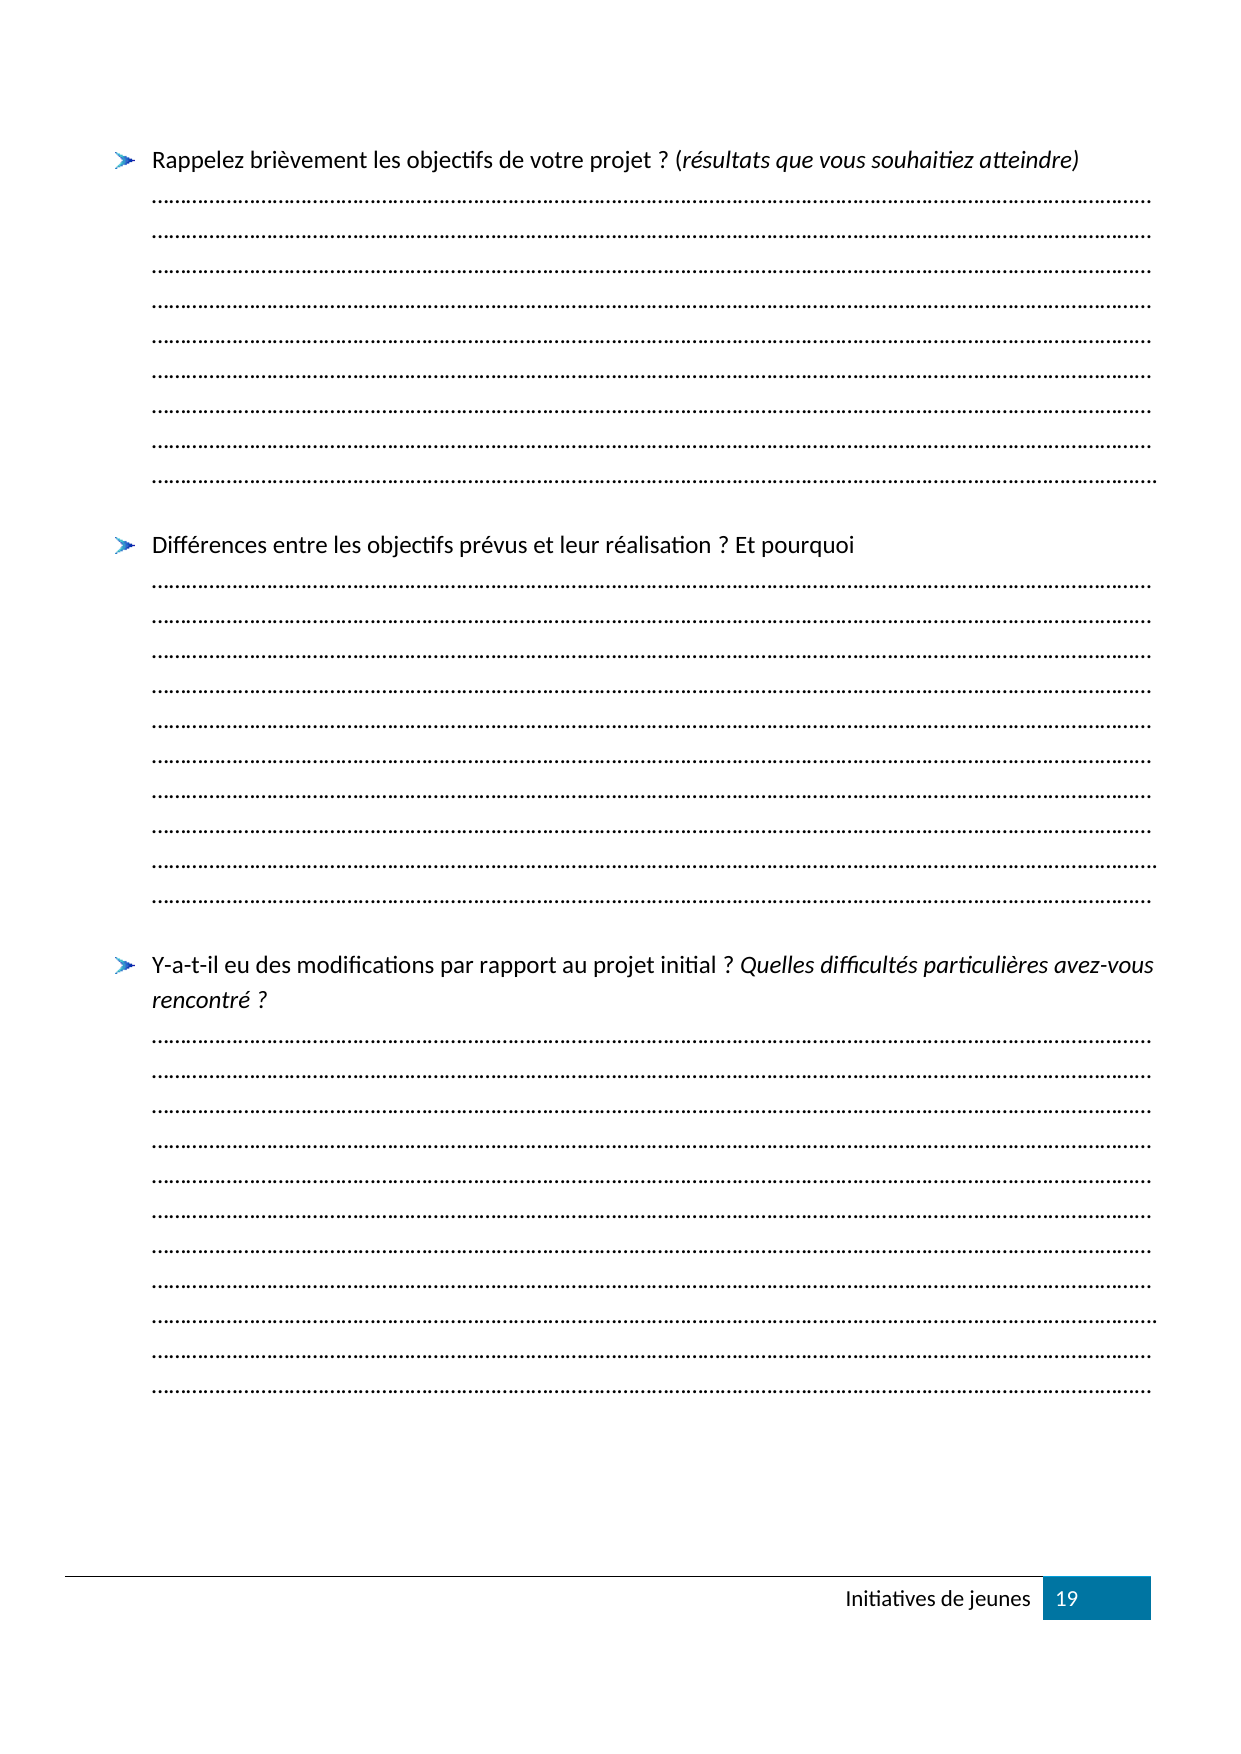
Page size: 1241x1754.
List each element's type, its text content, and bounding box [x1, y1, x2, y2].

list ………………………………………………………………………………………………………………………………………………………… [152, 879, 1163, 910]
list ………………………………………………………………………………………………………………………………………………………… [152, 1334, 1163, 1365]
picture [115, 957, 135, 974]
list Rappelez brièvement les objectifs de votre projet ? (résultats que vous souhaitiez atteindre) [114, 144, 1163, 175]
list Y-a-t-il eu des modifications par rapport au projet initial ? Quelles difficultés particulières avez-vous rencontré ? [114, 949, 1163, 1015]
list ………………………………………………………………………………………………………………………………………………………… [152, 1369, 1163, 1400]
picture [115, 152, 135, 169]
list Différences entre les objectifs prévus et leur réalisation ? Et pourquoi [114, 529, 1163, 560]
picture [115, 537, 135, 554]
